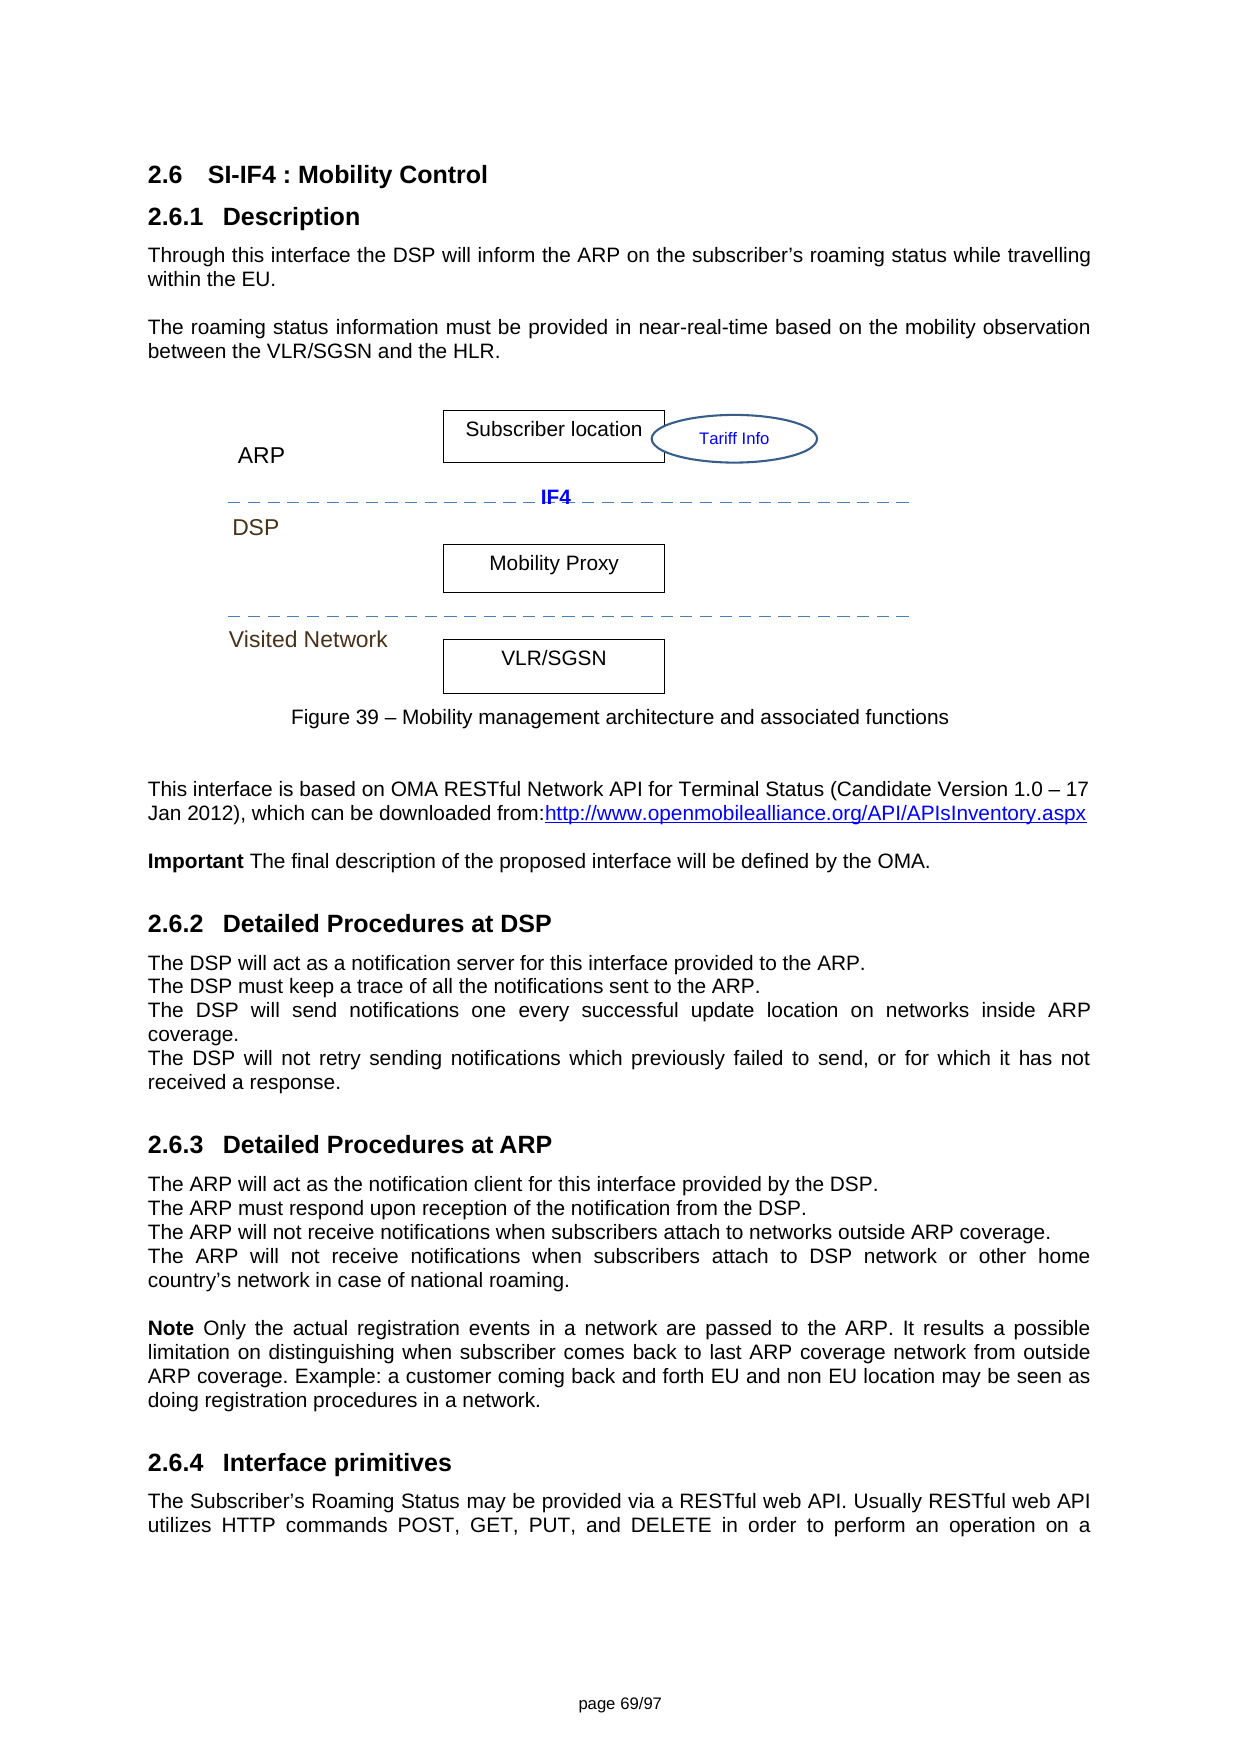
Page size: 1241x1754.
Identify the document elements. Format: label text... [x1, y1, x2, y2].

text The ARP will act as the notification client for this interface provided by the DSP. [148, 1172, 1092, 1196]
text Important The final description of the proposed interface will be defined by the OMA. [148, 849, 1092, 873]
text Note Only the actual registration events in a network are passed to the ARP. It results a possible limitation on distinguishing when subscriber comes back to last ARP coverage network from outside ARP coverage. Example: a customer coming back and forth EU and non EU location may be seen as doing registration procedures in a network. [148, 1316, 1092, 1411]
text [148, 1489, 1092, 1537]
text The DSP will act as a notification server for this interface provided to the ARP. [148, 950, 1092, 974]
subtitle Detailed Procedures at DSP [148, 909, 1092, 938]
text The ARP must respond upon reception of the notification from the DSP. [148, 1196, 1092, 1220]
text This interface is based on OMA RESTful Network API for Terminal Status (Candidate Version 1.0 – 17 Jan 2012), which can be downloaded from:http://www.openmobilealliance.org/API/APIsInventory.aspx [148, 777, 1092, 825]
subtitle Description [148, 201, 1092, 230]
subtitle Interface primitives [148, 1448, 1092, 1477]
subtitle Detailed Procedures at ARP [148, 1131, 1092, 1159]
text The ARP will not receive notifications when subscribers attach to DSP network or other home country’s network in case of national roaming. [148, 1244, 1092, 1292]
text The DSP must keep a trace of all the notifications sent to the ARP. [148, 974, 1092, 998]
text Through this interface the DSP will inform the ARP on the subscriber’s roaming status while travelling within the EU. [148, 243, 1092, 291]
text The DSP will send notifications one every successful update location on networks inside ARP coverage. [148, 998, 1092, 1046]
text The ARP will not receive notifications when subscribers attach to networks outside ARP coverage. [148, 1220, 1092, 1244]
text Figure 39 – Mobility management architecture and associated functions [148, 705, 1092, 729]
subtitle SI-IF4 : Mobility Control [148, 160, 1092, 189]
text The roaming status information must be provided in near-real-time based on the mobility observation between the VLR/SGSN and the HLR. [148, 314, 1092, 362]
text The DSP will not retry sending notifications which previously failed to send, or for which it has not received a response. [148, 1046, 1092, 1094]
